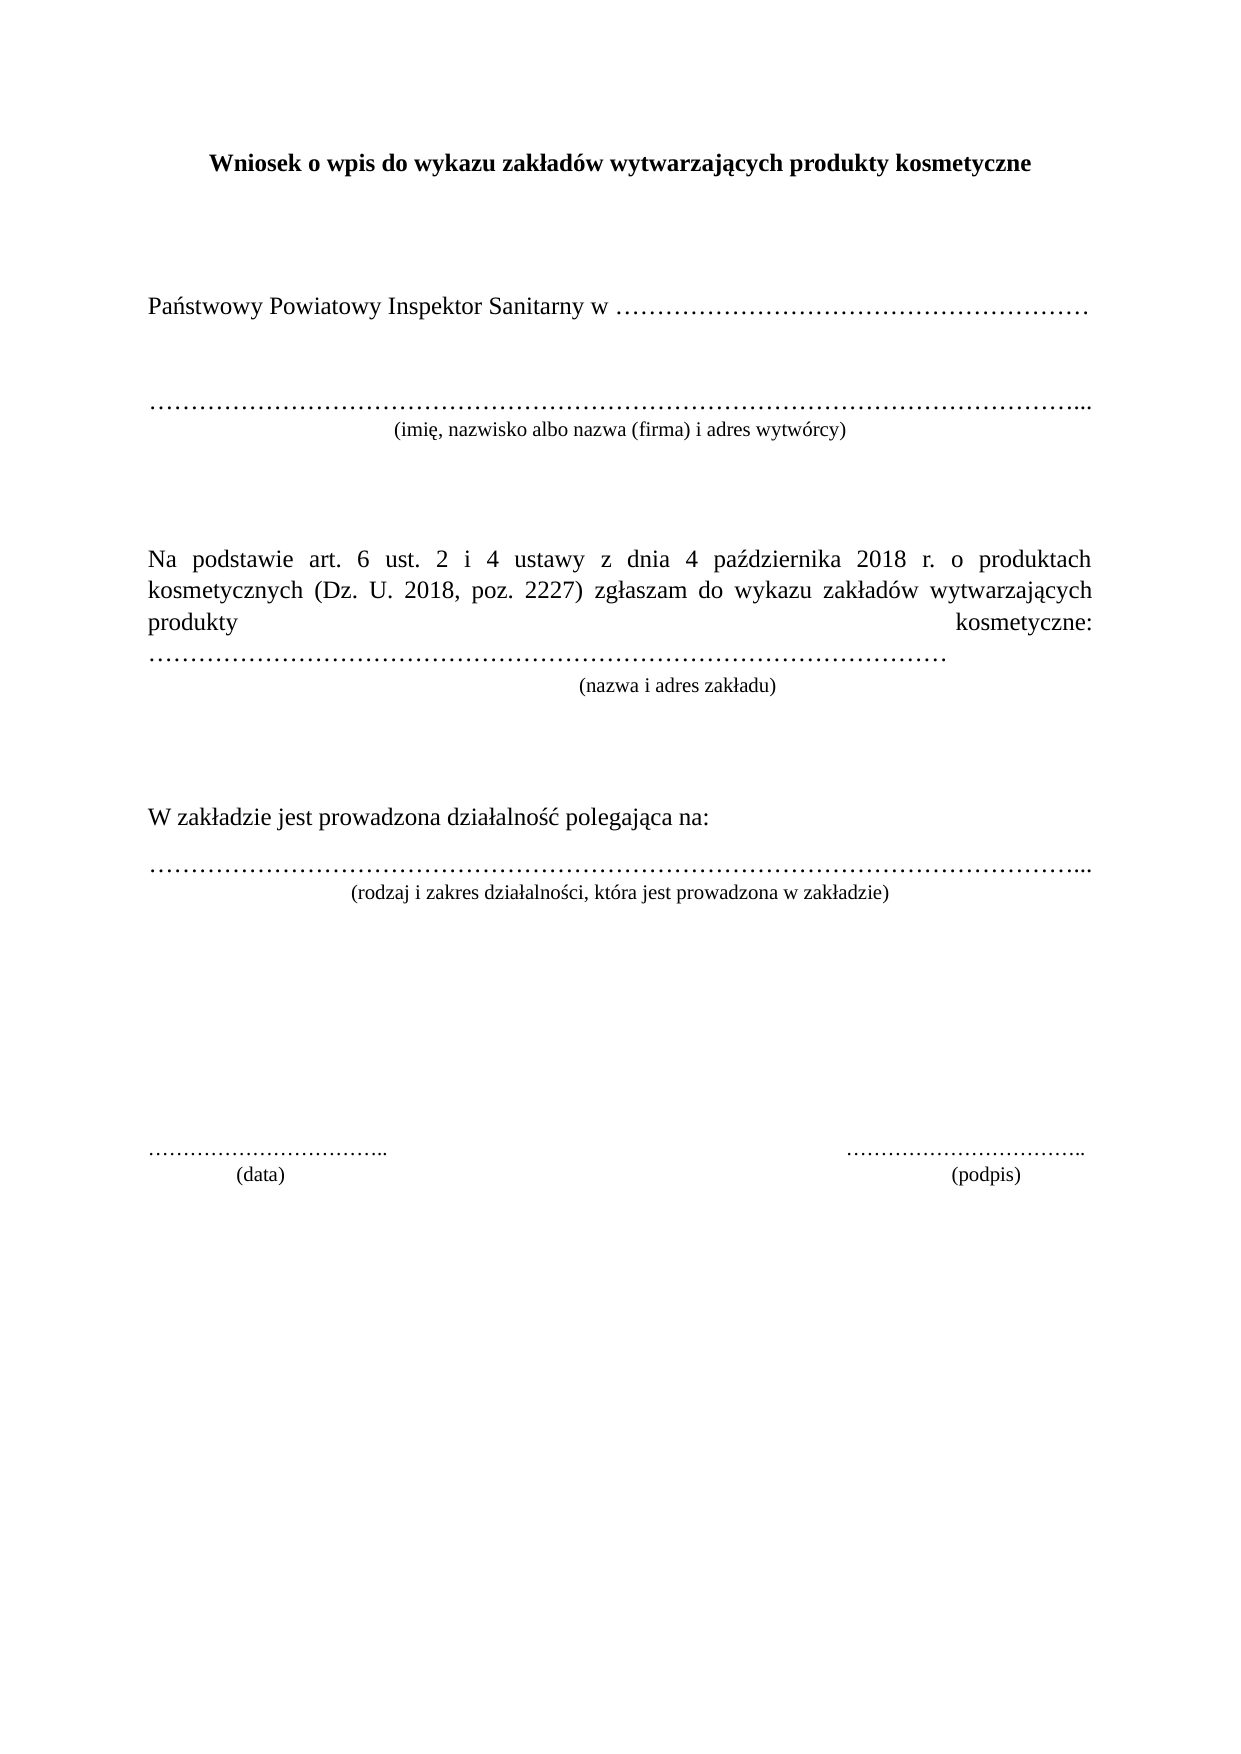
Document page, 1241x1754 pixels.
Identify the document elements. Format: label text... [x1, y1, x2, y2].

text …………………………………………………………………………………………………... (imię, nazwisko albo nazwa (firma) i adres wytwórcy) [148, 386, 1093, 441]
text Państwowy Powiatowy Inspektor Sanitarny w ………………………………………………… [148, 291, 1093, 319]
text …………………………………………………………………………………………………... (rodzaj i zakres działalności, która jest prowadzona w zakładzie) [148, 849, 1093, 904]
text W zakładzie jest prowadzona działalność polegająca na: [148, 802, 1093, 830]
text Wniosek o wpis do wykazu zakładów wytwarzających produkty kosmetyczne [148, 148, 1093, 176]
text Na podstawie art. 6 ust. 2 i 4 ustawy z dnia 4 października 2018 r. o produktach kosmetycznych (Dz. U. 2018, poz. 2227) zgłaszam do wykazu zakładów wytwarzających produkty kosmetyczne: …………………………………………………………………………………… (nazwa i adres zakładu) [148, 544, 1093, 697]
text …………………………….. …………………………….. (data) (podpis) [148, 1136, 1093, 1186]
